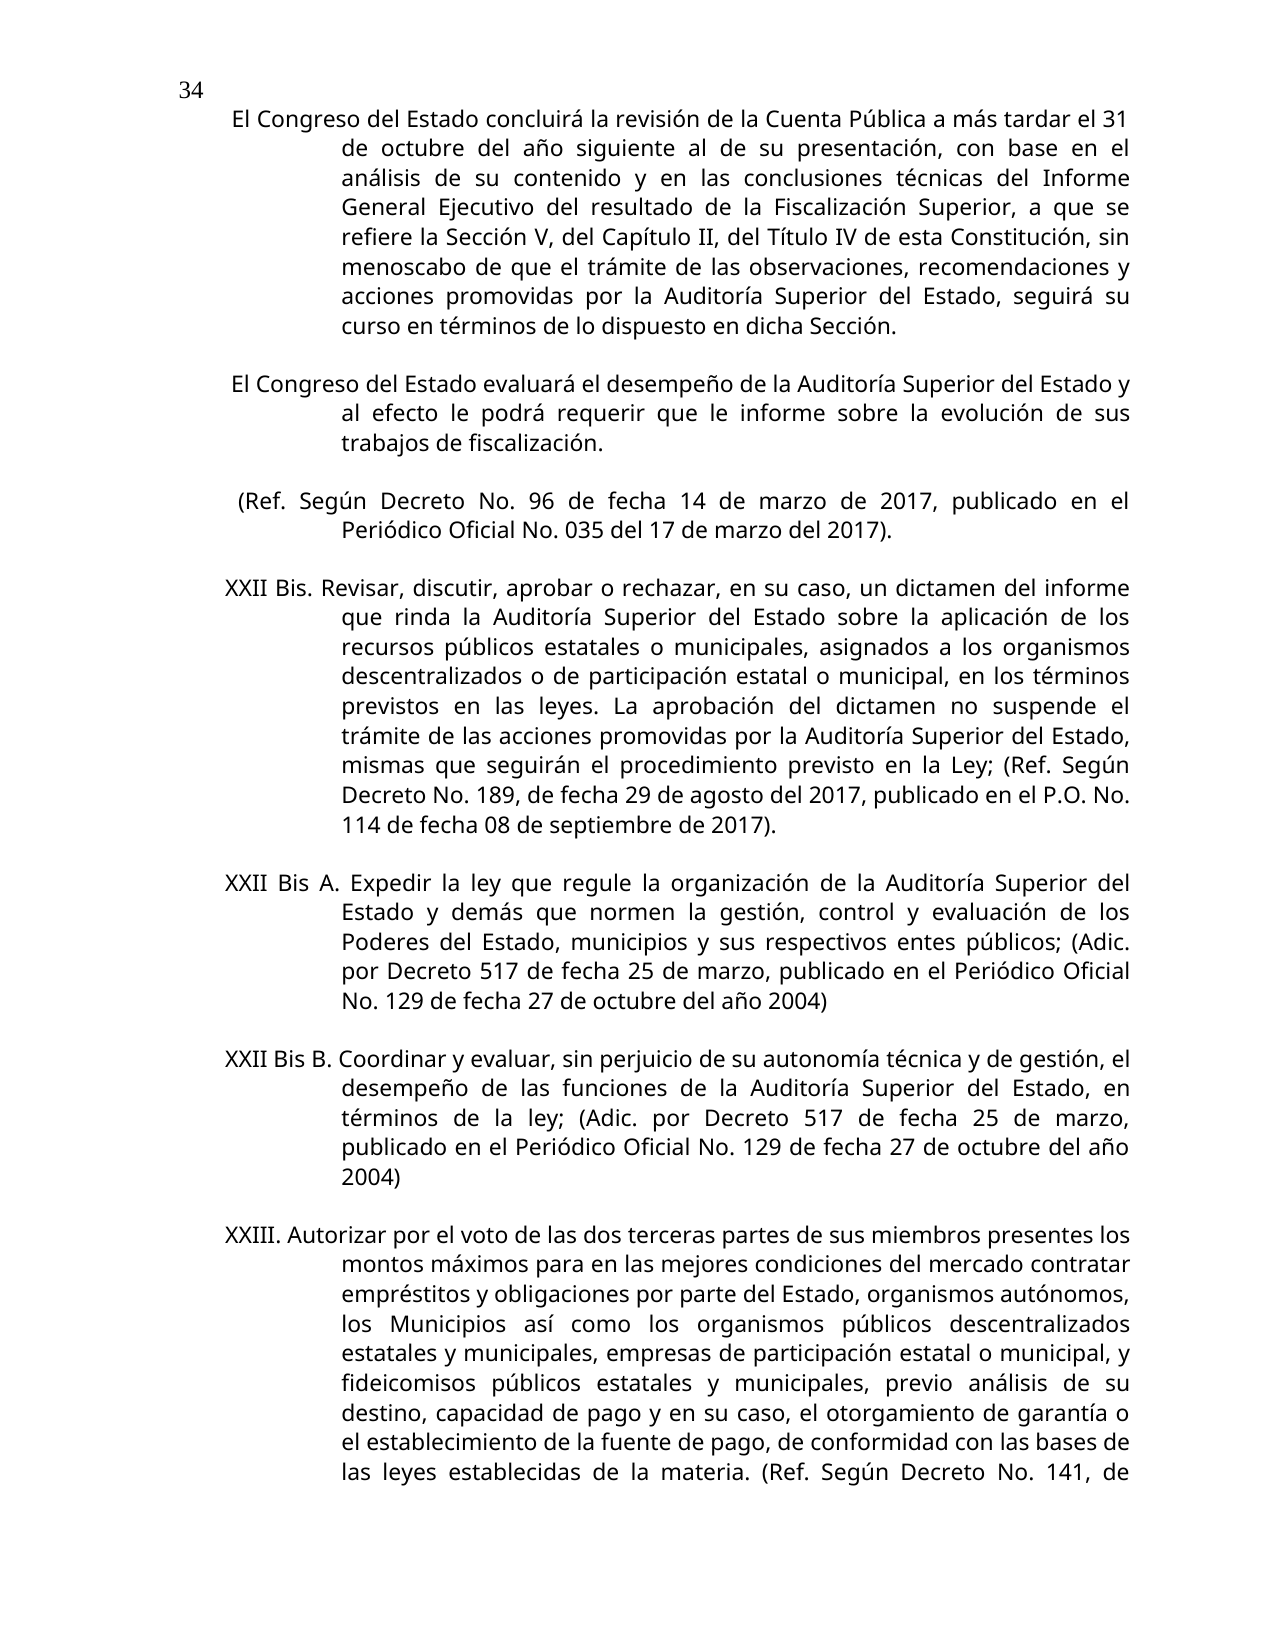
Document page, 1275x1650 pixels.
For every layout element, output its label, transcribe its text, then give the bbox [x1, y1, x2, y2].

text (Ref. Según Decreto No. 96 de fecha 14 de marzo de 2017, publicado en el Periódico Oficial No. 035 del 17 de marzo del 2017). [225, 486, 1131, 545]
text XXII Bis A. Expedir la ley que regule la organización de la Auditoría Superior del Estado y demás que normen la gestión, control y evaluación de los Poderes del Estado, municipios y sus respectivos entes públicos; (Adic. por Decreto 517 de fecha 25 de marzo, publicado en el Periódico Oficial No. 129 de fecha 27 de octubre del año 2004) [225, 868, 1131, 1016]
text XXII Bis B. Coordinar y evaluar, sin perjuicio de su autonomía técnica y de gestión, el desempeño de las funciones de la Auditoría Superior del Estado, en términos de la ley; (Adic. por Decreto 517 de fecha 25 de marzo, publicado en el Periódico Oficial No. 129 de fecha 27 de octubre del año 2004) [225, 1044, 1131, 1192]
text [225, 1220, 1131, 1487]
text El Congreso del Estado evaluará el desempeño de la Auditoría Superior del Estado y al efecto le podrá requerir que le informe sobre la evolución de sus trabajos de fiscalización. [225, 369, 1131, 458]
text El Congreso del Estado concluirá la revisión de la Cuenta Pública a más tardar el 31 de octubre del año siguiente al de su presentación, con base en el análisis de su contenido y en las conclusiones técnicas del Informe General Ejecutivo del resultado de la Fiscalización Superior, a que se refiere la Sección V, del Capítulo II, del Título IV de esta Constitución, sin menoscabo de que el trámite de las observaciones, recomendaciones y acciones promovidas por la Auditoría Superior del Estado, seguirá su curso en términos de lo dispuesto en dicha Sección. [225, 104, 1131, 341]
text XXII Bis. Revisar, discutir, aprobar o rechazar, en su caso, un dictamen del informe que rinda la Auditoría Superior del Estado sobre la aplicación de los recursos públicos estatales o municipales, asignados a los organismos descentralizados o de participación estatal o municipal, en los términos previstos en las leyes. La aprobación del dictamen no suspende el trámite de las acciones promovidas por la Auditoría Superior del Estado, mismas que seguirán el procedimiento previsto en la Ley; (Ref. Según Decreto No. 189, de fecha 29 de agosto del 2017, publicado en el P.O. No. 114 de fecha 08 de septiembre de 2017). [225, 573, 1131, 840]
